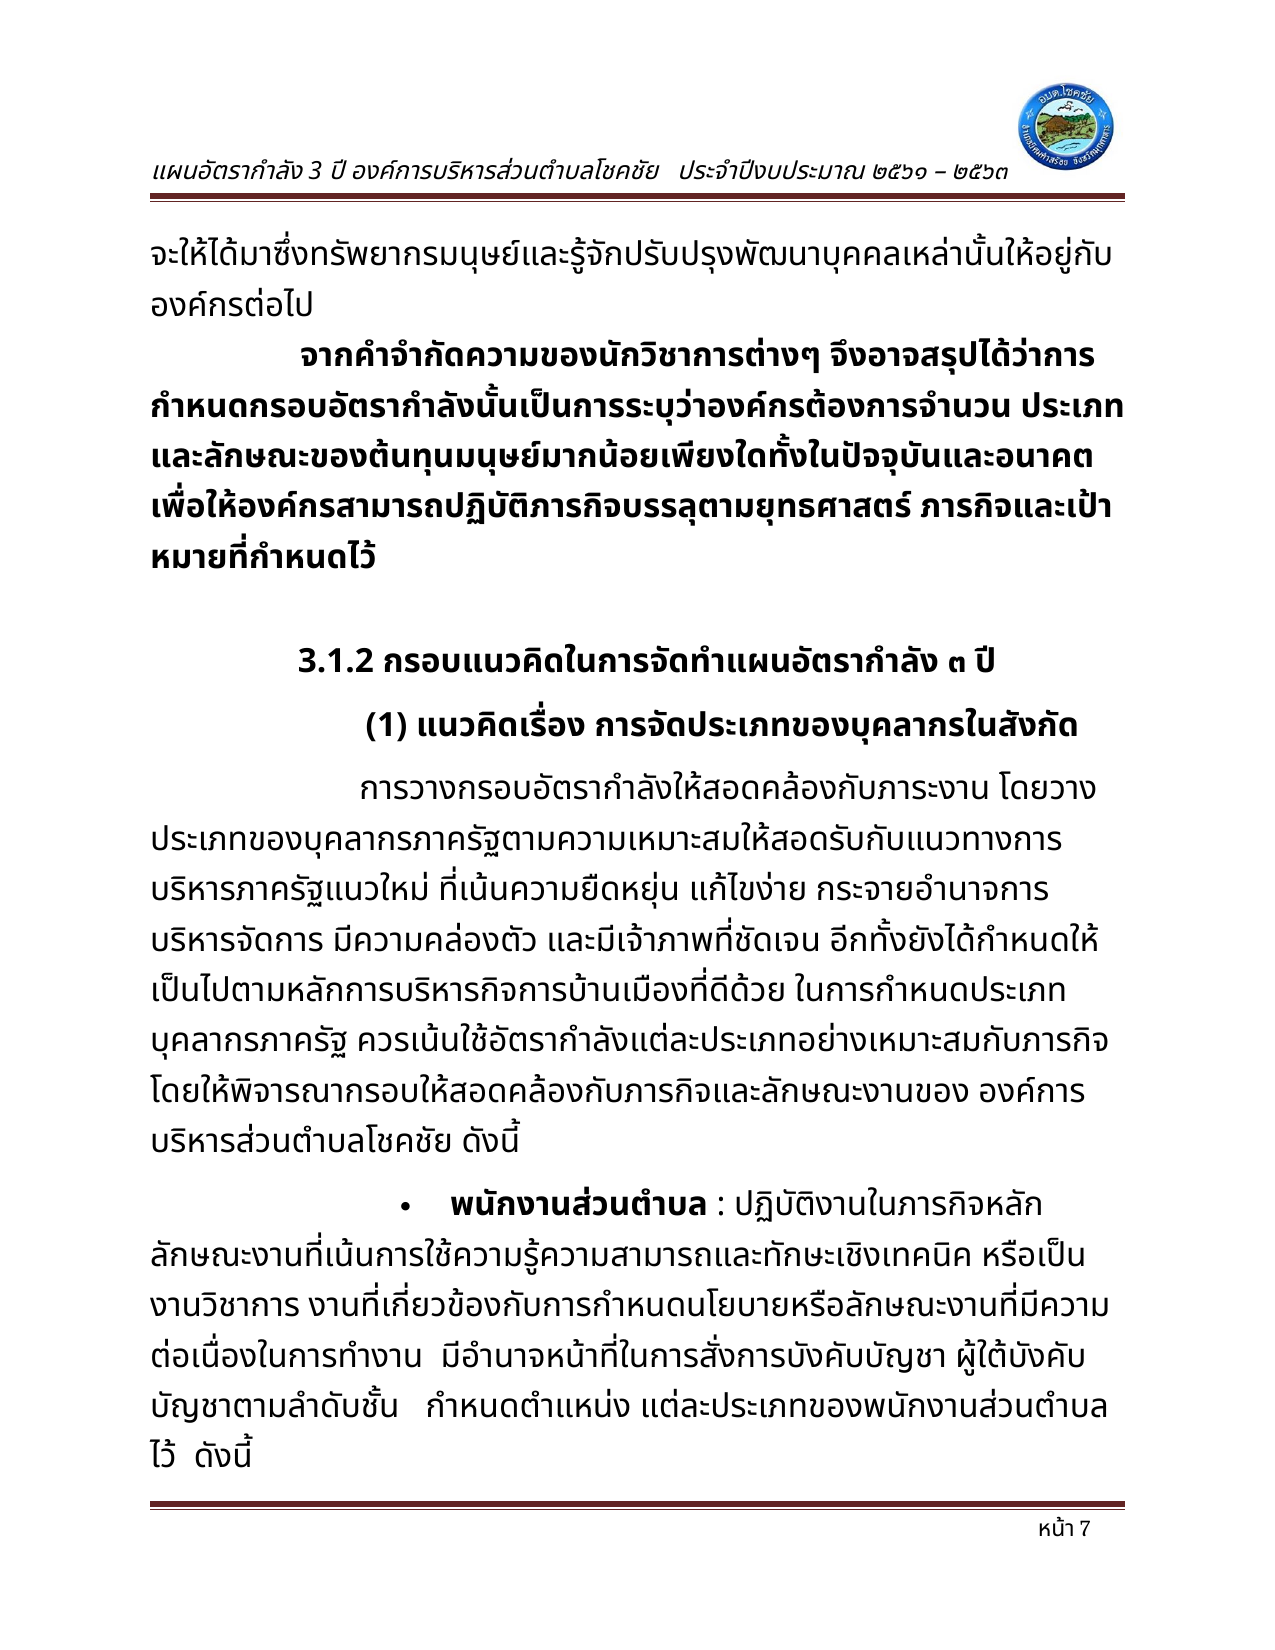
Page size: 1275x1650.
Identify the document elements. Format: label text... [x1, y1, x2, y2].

text การวางกรอบอัตรากำลังให้สอดคล้องกับภาระงาน โดยวางประเภทของบุคลากรภาครัฐตามความเหมาะสมให้สอดรับกับแนวทางการบริหารภาครัฐแนวใหม่ ที่เน้นความยืดหยุ่น แก้ไขง่าย กระจายอำนาจการบริหารจัดการ มีความคล่องตัว และมีเจ้าภาพที่ชัดเจน อีกทั้งยังได้กำหนดให้เป็นไปตามหลักการบริหารกิจการบ้านเมืองที่ดีด้วย ในการกำหนดประเภทบุคลากรภาครัฐ ควรเน้นใช้อัตรากำลังแต่ละประเภทอย่างเหมาะสมกับภารกิจ โดยให้พิจารณากรอบให้สอดคล้องกับภารกิจและลักษณะงานของ องค์การบริหารส่วนตำบลโชคชัย ดังนี้ [150, 764, 1125, 1168]
list พนักงานส่วนตำบล : ปฏิบัติงานในภารกิจหลัก ลักษณะงานที่เน้นการใช้ความรู้ความสามารถและทักษะเชิงเทคนิค หรือเป็นงานวิชาการ งานที่เกี่ยวข้องกับการกำหนดนโยบายหรือลักษณะงานที่มีความต่อเนื่องในการทำงาน มีอำนาจหน้าที่ในการสั่งการบังคับบัญชา ผู้ใต้บังคับบัญชาตามลำดับชั้น กำหนดตำแหน่ง แต่ละประเภทของพนักงานส่วนตำบลไว้ ดังนี้ [150, 1180, 1125, 1483]
text (1) แนวคิดเรื่อง การจัดประเภทของบุคลากรในสังกัด [150, 701, 1125, 752]
text จากคำจำกัดความของนักวิชาการต่างๆ จึงอาจสรุปได้ว่าการกำหนดกรอบอัตรากำลังนั้นเป็นการระบุว่าองค์กรต้องการจำนวน ประเภท และลักษณะของต้นทุนมนุษย์มากน้อยเพียงใดทั้งในปัจจุบันและอนาคตเพื่อให้องค์กรสามารถปฏิบัติภารกิจบรรลุตามยุทธศาสตร์ ภารกิจและเป้าหมายที่กำหนดไว้ [150, 331, 1125, 583]
text 3.1.2 กรอบแนวคิดในการจัดทำแผนอัตรากำลัง ๓ ปี [209, 637, 1125, 687]
picture [1007, 75, 1125, 180]
